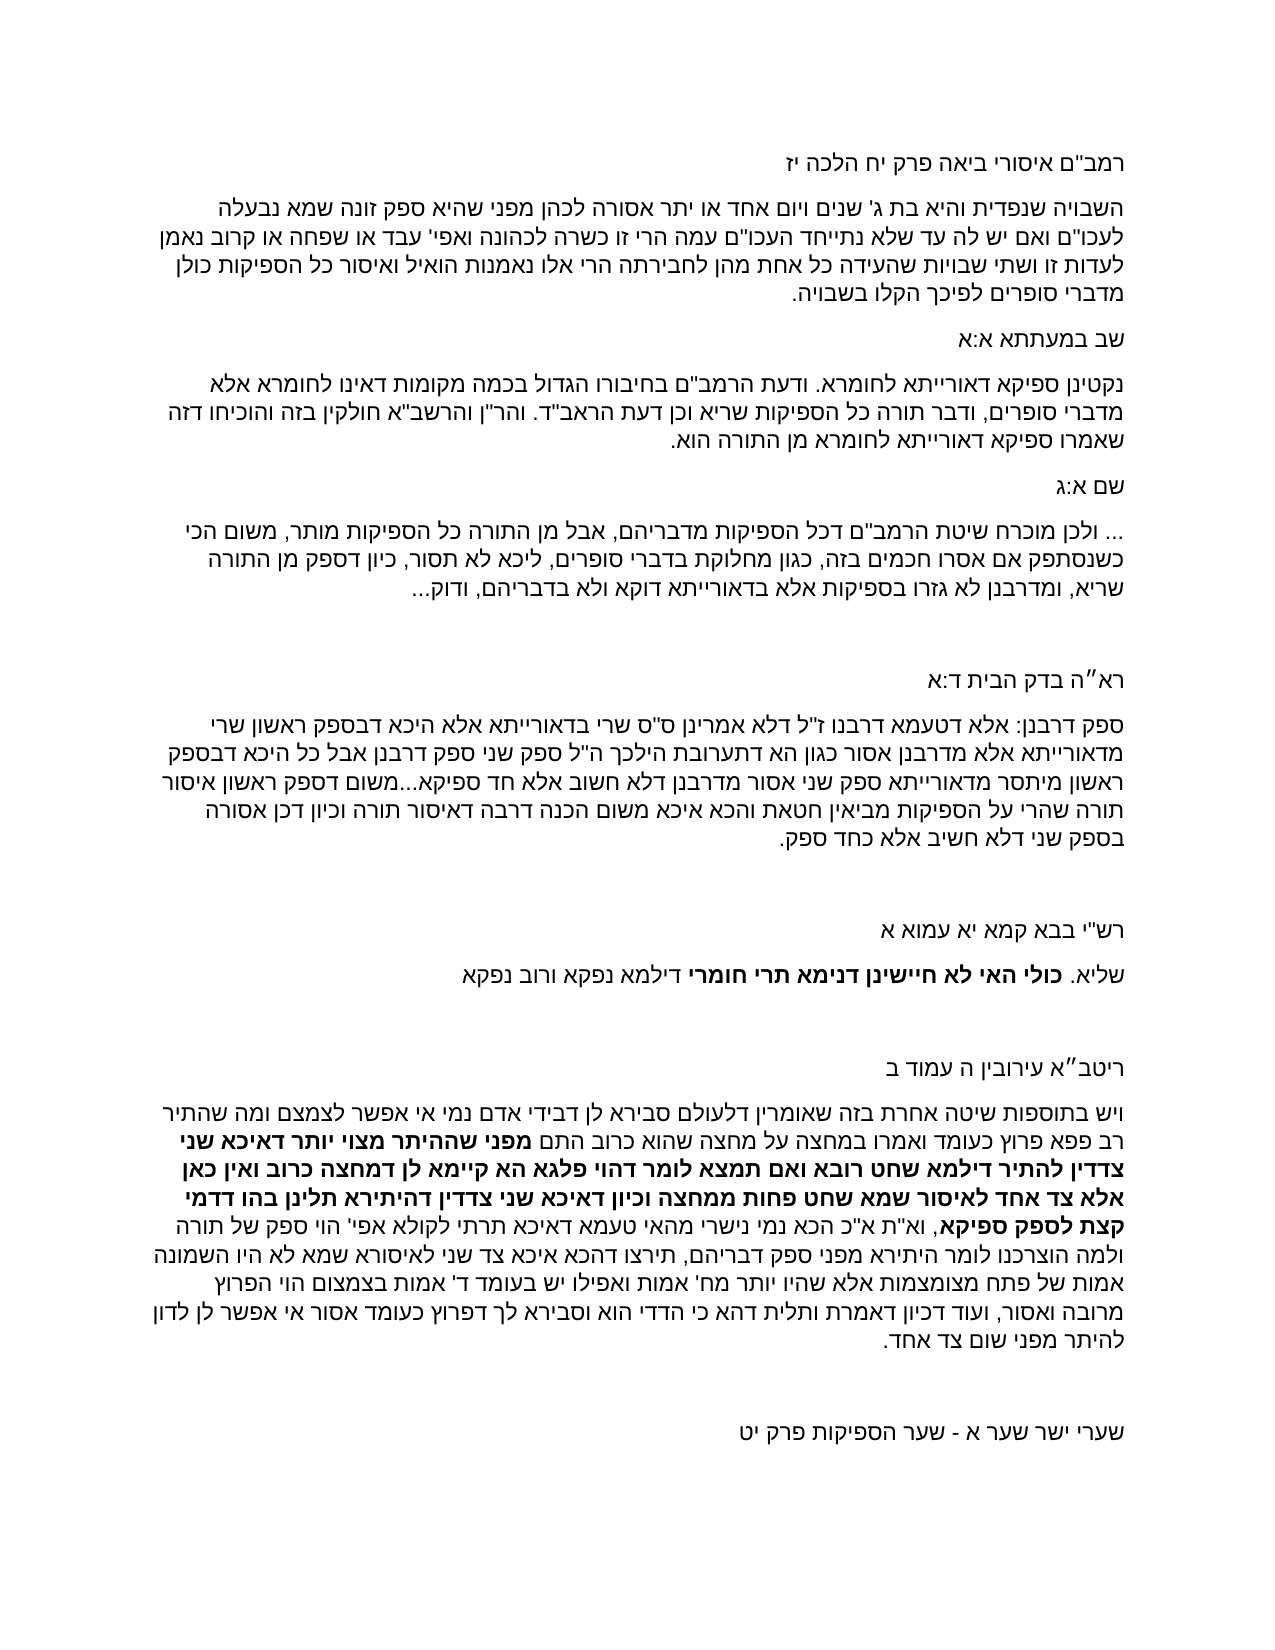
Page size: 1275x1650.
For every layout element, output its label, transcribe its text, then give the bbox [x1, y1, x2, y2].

text רמב"ם איסורי ביאה פרק יח הלכה יז [150, 150, 1125, 176]
text שליא. כולי האי לא חיישינן דנימא תרי חומרי דילמא נפקא ורוב נפקא [150, 962, 1125, 989]
text שב במעתתא א:א [150, 326, 1125, 352]
text שם א:ג [150, 473, 1125, 499]
text שערי ישר שער א - שער הספיקות פרק יט [150, 1419, 1125, 1445]
text ריטב״א עירובין ה עמוד ב [150, 1054, 1125, 1081]
text רא״ה בדק הבית ד:א [150, 667, 1125, 693]
text נקטינן ספיקא דאורייתא לחומרא. ודעת הרמב"ם בחיבורו הגדול בכמה מקומות דאינו לחומרא אלא מדברי סופרים, ודבר תורה כל הספיקות שריא וכן דעת הראב"ד. והר"ן והרשב"א חולקין בזה והוכיחו דזה שאמרו ספיקא דאורייתא לחומרא מן התורה הוא. [150, 371, 1125, 454]
text השבויה שנפדית והיא בת ג' שנים ויום אחד או יתר אסורה לכהן מפני שהיא ספק זונה שמא נבעלה לעכו"ם ואם יש לה עד שלא נתייחד העכו"ם עמה הרי זו כשרה לכהונה ואפי' עבד או שפחה או קרוב נאמן לעדות זו ושתי שבויות שהעידה כל אחת מהן לחבירתה הרי אלו נאמנות הואיל ואיסור כל הספיקות כולן מדברי סופרים לפיכך הקלו בשבויה. [150, 195, 1125, 307]
text ספק דרבנן: אלא דטעמא דרבנו ז"ל דלא אמרינן ס"ס שרי בדאורייתא אלא היכא דבספק ראשון שרי מדאורייתא אלא מדרבנן אסור כגון הא דתערובת הילכך ה"ל ספק שני ספק דרבנן אבל כל היכא דבספק ראשון מיתסר מדאורייתא ספק שני אסור מדרבנן דלא חשוב אלא חד ספיקא...משום דספק ראשון איסור תורה שהרי על הספיקות מביאין חטאת והכא איכא משום הכנה דרבה דאיסור תורה וכיון דכן אסורה בספק שני דלא חשיב אלא כחד ספק. [150, 712, 1125, 852]
text ויש בתוספות שיטה אחרת בזה שאומרין דלעולם סבירא לן דבידי אדם נמי אי אפשר לצמצם ומה שהתיר רב פפא פרוץ כעומד ואמרו במחצה על מחצה שהוא כרוב התם מפני שההיתר מצוי יותר דאיכא שני צדדין להתיר דילמא שחט רובא ואם תמצא לומר דהוי פלגא הא קיימא לן דמחצה כרוב ואין כאן אלא צד אחד לאיסור שמא שחט פחות ממחצה וכיון דאיכא שני צדדין דהיתירא תלינן בהו דדמי קצת לספק ספיקא, וא"ת א"כ הכא נמי נישרי מהאי טעמא דאיכא תרתי לקולא אפי' הוי ספק של תורה ולמה הוצרכנו לומר היתירא מפני ספק דבריהם, תירצו דהכא איכא צד שני לאיסורא שמא לא היו השמונה אמות של פתח מצומצמות אלא שהיו יותר מח' אמות ואפילו יש בעומד ד' אמות בצמצום הוי הפרוץ מרובה ואסור, ועוד דכיון דאמרת ותלית דהא כי הדדי הוא וסבירא לך דפרוץ כעומד אסור אי אפשר לן לדון להיתר מפני שום צד אחד. [150, 1099, 1125, 1353]
text ... ולכן מוכרח שיטת הרמב"ם דכל הספיקות מדבריהם, אבל מן התורה כל הספיקות מותר, משום הכי כשנסתפק אם אסרו חכמים בזה, כגון מחלוקת בדברי סופרים, ליכא לא תסור, כיון דספק מן התורה שריא, ומדרבנן לא גזרו בספיקות אלא בדאורייתא דוקא ולא בדבריהם, ודוק... [150, 518, 1125, 601]
text רש"י בבא קמא יא עמוא א [150, 917, 1125, 944]
